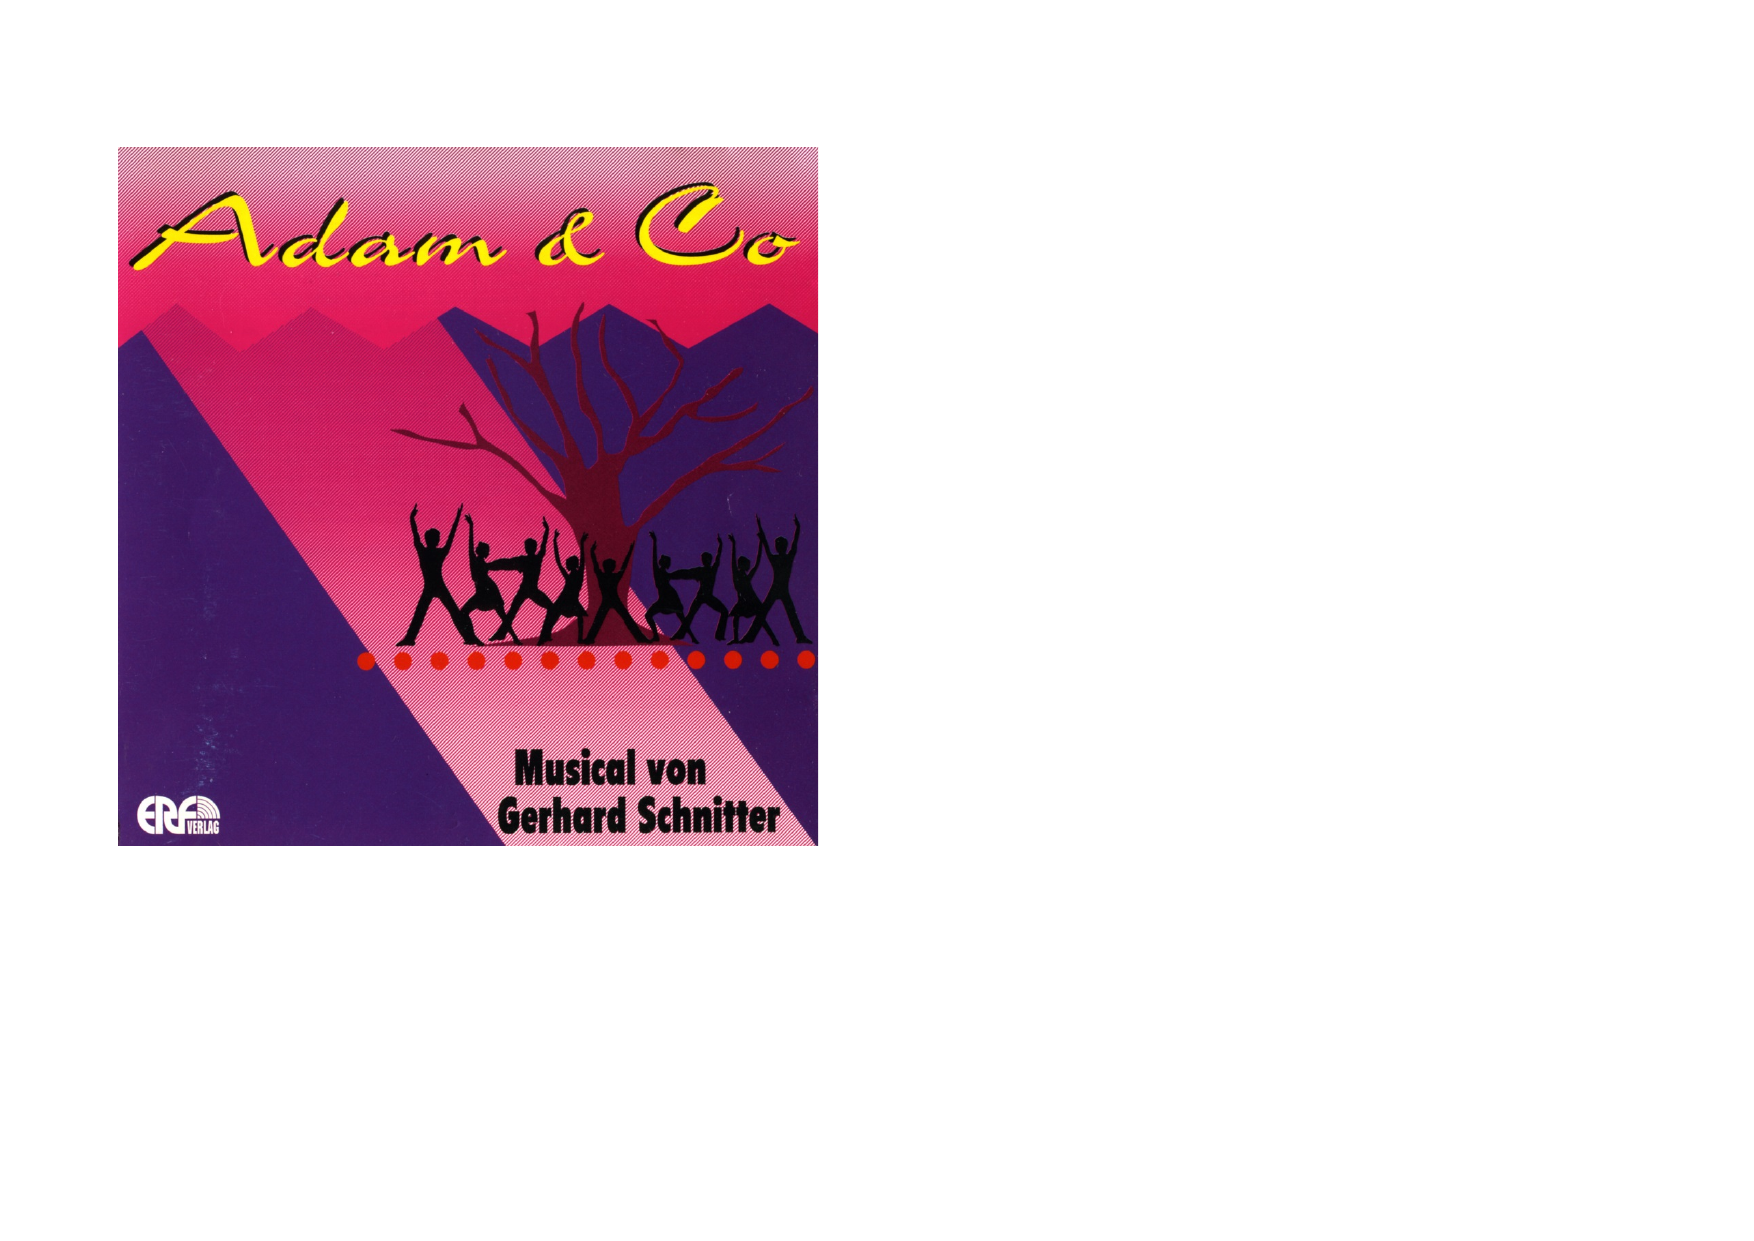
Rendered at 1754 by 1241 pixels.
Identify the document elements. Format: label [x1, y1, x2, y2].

picture [118, 147, 819, 846]
